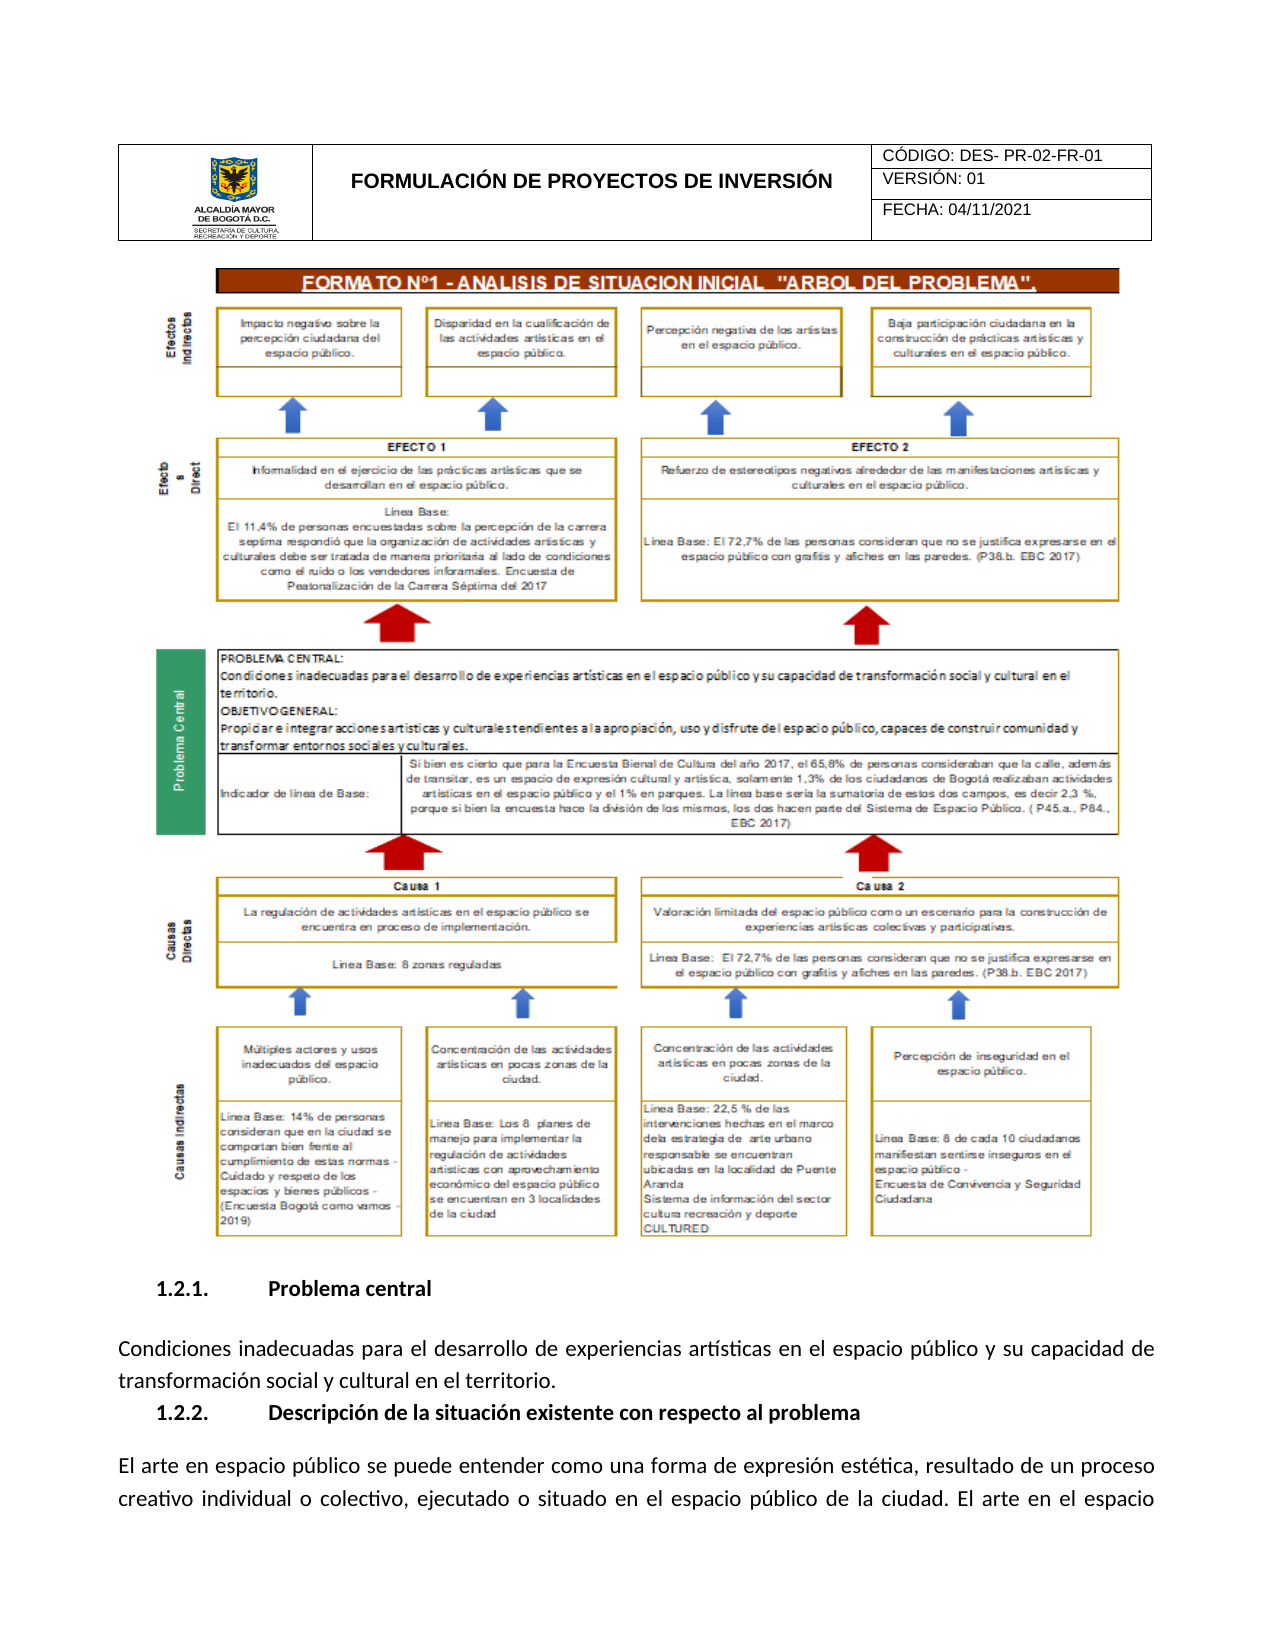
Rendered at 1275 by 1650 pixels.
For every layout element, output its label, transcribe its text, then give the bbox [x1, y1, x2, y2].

picture [155, 268, 1121, 1238]
picture [190, 155, 281, 240]
subtitle Descripción de la situación existente con respecto al problema [118, 1398, 1157, 1426]
text Condiciones inadecuadas para el desarrollo de experiencias artísticas en el espacio público y su capacidad de transformación social y cultural en el territorio. [118, 1334, 1157, 1394]
subtitle Problema central [118, 1274, 1157, 1302]
